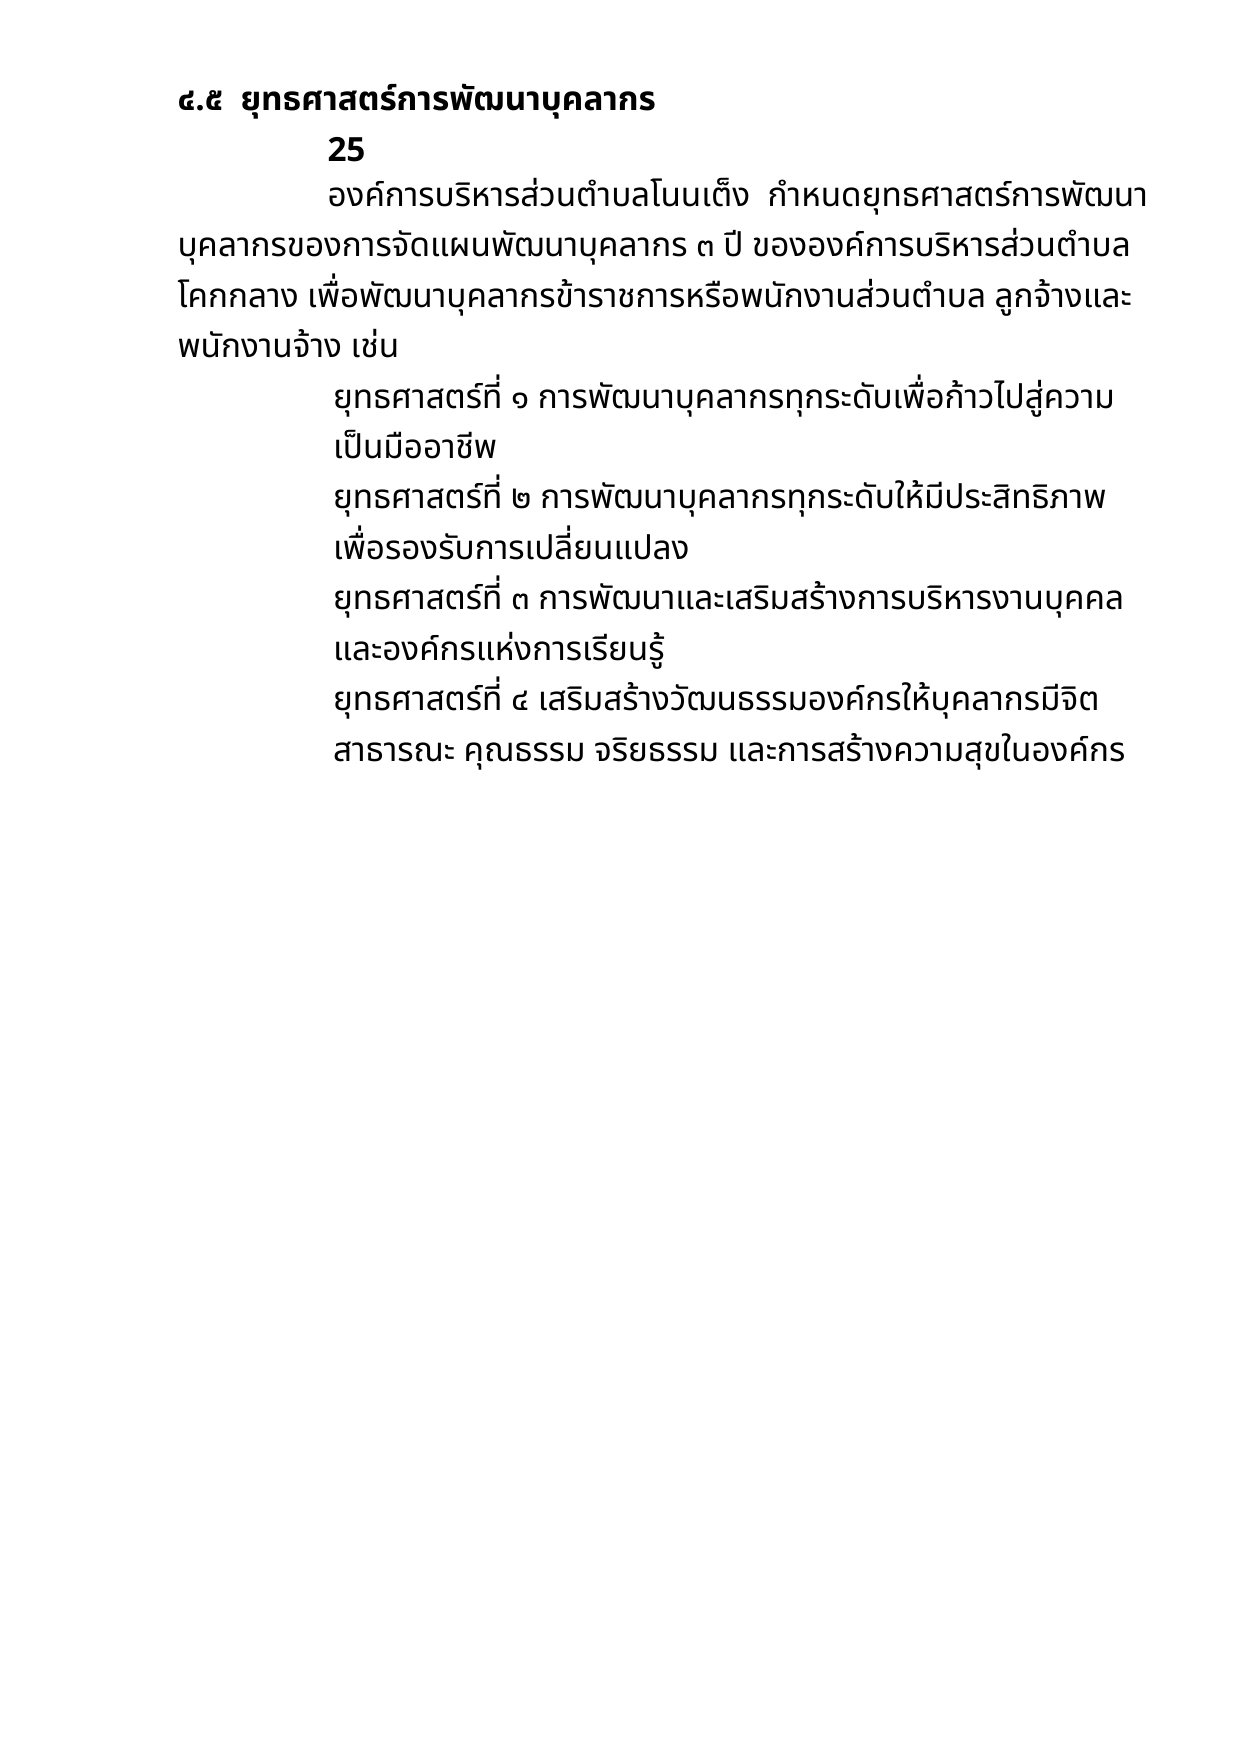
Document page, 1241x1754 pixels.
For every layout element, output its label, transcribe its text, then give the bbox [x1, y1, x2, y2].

list ยุทธศาสตร์ที่ ๑ การพัฒนาบุคลากรทุกระดับเพื่อก้าวไปสู่ความเป็นมืออาชีพ [333, 373, 1152, 473]
list ยุทธศาสตร์ที่ ๔ เสริมสร้างวัฒนธรรมองค์กรให้บุคลากรมีจิตสาธารณะ คุณธรรม จริยธรรม และการสร้างความสุขในองค์กร [333, 675, 1152, 776]
list ยุทธศาสตร์ที่ ๓ การพัฒนาและเสริมสร้างการบริหารงานบุคคลและองค์กรแห่งการเรียนรู้ [333, 574, 1152, 675]
list ๔.๕ ยุทธศาสตร์การพัฒนาบุคลากร 25 [177, 75, 1152, 171]
list ยุทธศาสตร์ที่ ๒ การพัฒนาบุคลากรทุกระดับให้มีประสิทธิภาพเพื่อรองรับการเปลี่ยนแปลง [333, 473, 1152, 574]
text องค์การบริหารส่วนตำบลโนนเต็ง กำหนดยุทธศาสตร์การพัฒนาบุคลากรของการจัดแผนพัฒนาบุคลากร ๓ ปี ขององค์การบริหารส่วนตำบลโคกกลาง เพื่อพัฒนาบุคลากรข้าราชการหรือพนักงานส่วนตำบล ลูกจ้างและพนักงานจ้าง เช่น [177, 171, 1152, 373]
